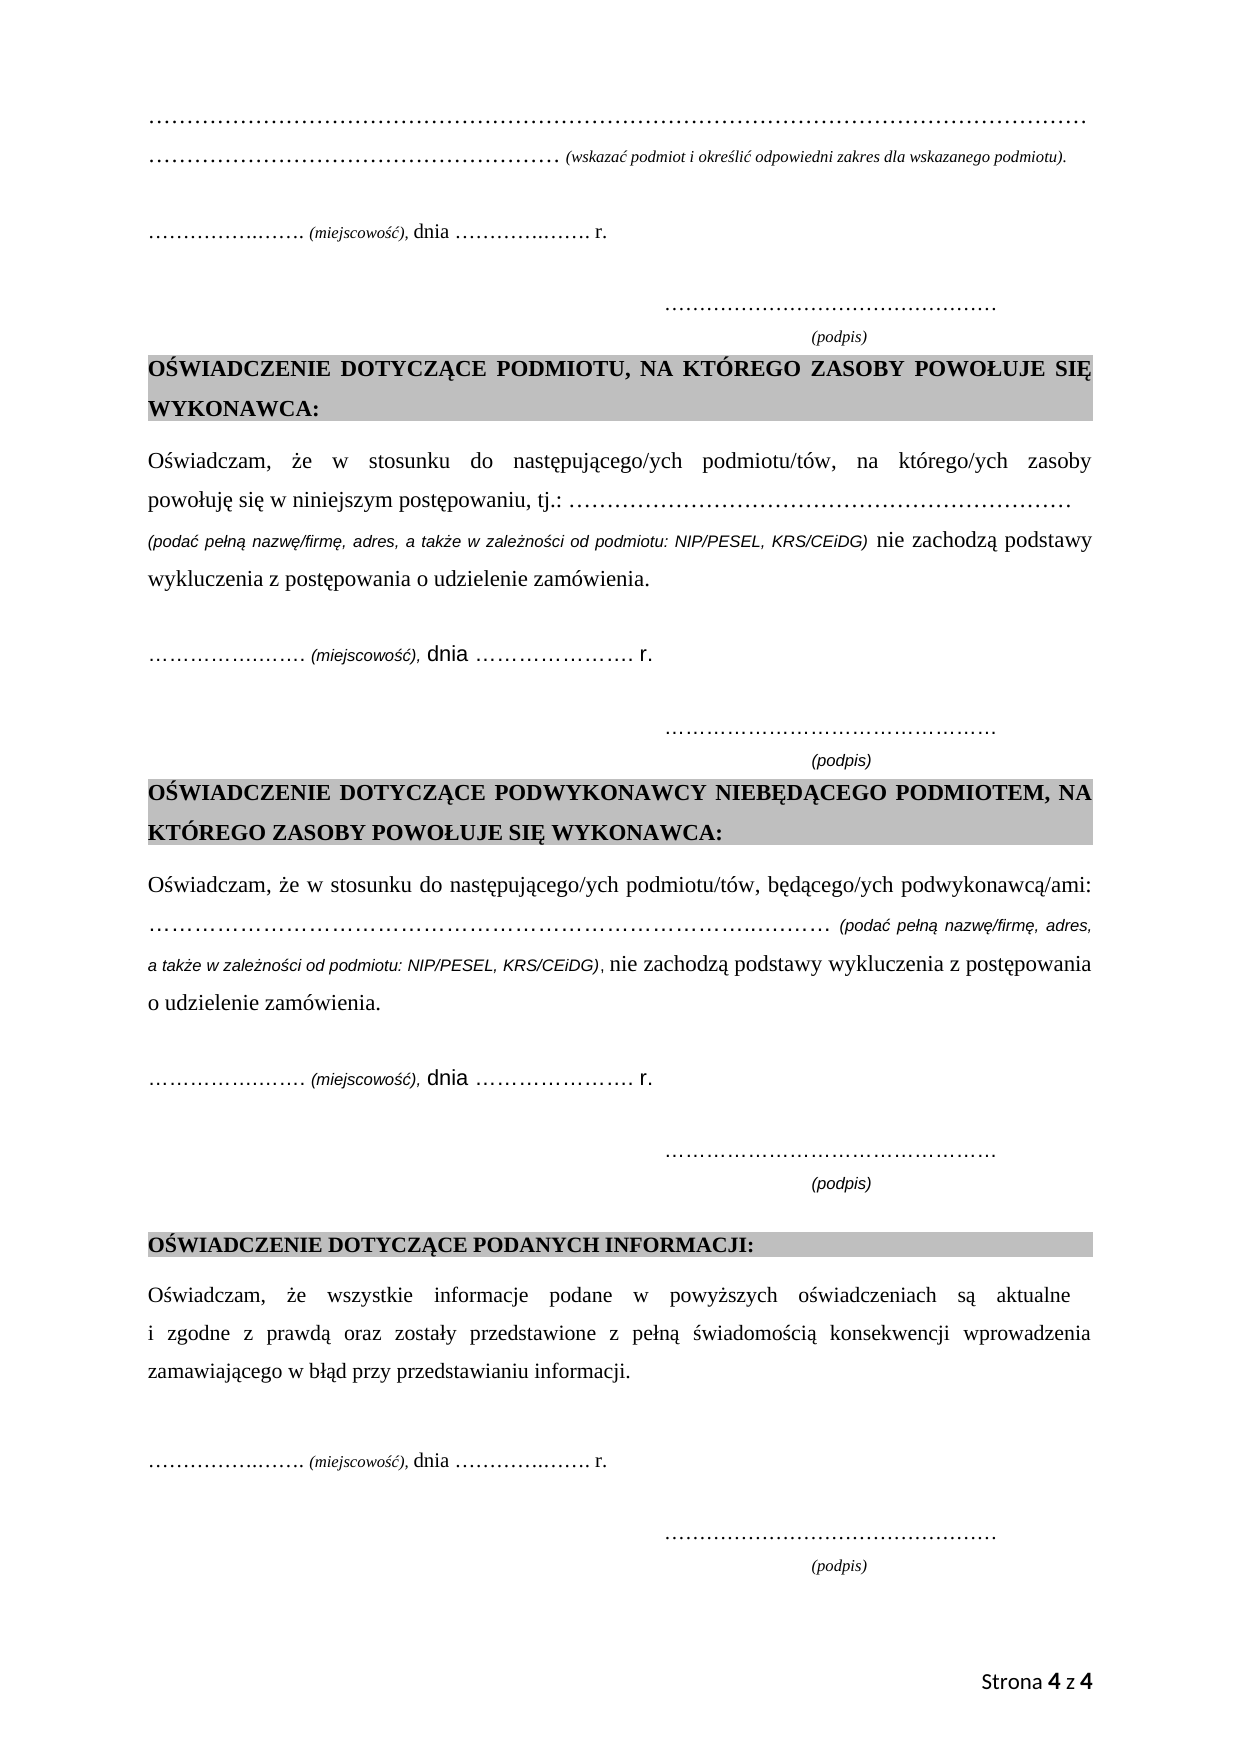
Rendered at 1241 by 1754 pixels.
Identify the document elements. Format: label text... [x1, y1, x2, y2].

text (podpis) [738, 750, 1093, 769]
text Oświadczam, że wszystkie informacje podane w powyższych oświadczeniach są aktualne i zgodne z prawdą oraz zostały przedstawione z pełną świadomością konsekwencji wprowadzenia zamawiającego w błąd przy przedstawianiu informacji. [148, 1282, 1093, 1383]
text (podpis) [738, 327, 1093, 346]
text ………………………………………… [148, 1520, 1093, 1544]
text (podpis) [738, 1174, 1093, 1193]
text (podpis) [738, 1556, 1093, 1575]
text OŚWIADCZENIE DOTYCZĄCE PODANYCH INFORMACJI: [148, 1232, 1093, 1257]
text OŚWIADCZENIE DOTYCZĄCE PODMIOTU, NA KTÓREGO ZASOBY POWOŁUJE SIĘ WYKONAWCA: [148, 355, 1093, 421]
text Oświadczam, że w stosunku do następującego/ych podmiotu/tów, będącego/ych podwykonawcą/ami: ……………………………………………………………………..….…… (podać pełną nazwę/firmę, adres, a także w zależności od podmiotu: NIP/PESEL, KRS/CEiDG), nie zachodzą podstawy wykluczenia z postępowania o udzielenie zamówienia. [148, 871, 1093, 1015]
text …………….……. (miejscowość), dnia ………….……. r. [148, 1448, 1093, 1472]
text ………………………………………… [148, 714, 1093, 738]
text OŚWIADCZENIE DOTYCZĄCE PODWYKONAWCY NIEBĘDĄCEGO PODMIOTEM, NA KTÓREGO ZASOBY POWOŁUJE SIĘ WYKONAWCA: [148, 779, 1093, 845]
text (podać pełną nazwę/firmę, adres, a także w zależności od podmiotu: NIP/PESEL, KRS/CEiDG) nie zachodzą podstawy wykluczenia z postępowania o udzielenie zamówienia. [148, 526, 1093, 592]
text ………………………………………… [148, 291, 1093, 315]
text …………………………………………………………………………………………………………………………………………………………… (wskazać podmiot i określić odpowiedni zakres dla wskazanego podmiotu). [148, 102, 1093, 168]
text Oświadczam, że w stosunku do następującego/ych podmiotu/tów, na którego/ych zasoby powołuję się w niniejszym postępowaniu, tj.: ………………………………………………………… [148, 447, 1093, 513]
text …………….……. (miejscowość), dnia ………….……. r. [148, 218, 1093, 243]
text ………………………………………… [148, 1138, 1093, 1162]
text …………….……. (miejscowość), dnia …………………. r. [148, 1064, 1093, 1090]
text …………….……. (miejscowość), dnia …………………. r. [148, 641, 1093, 666]
